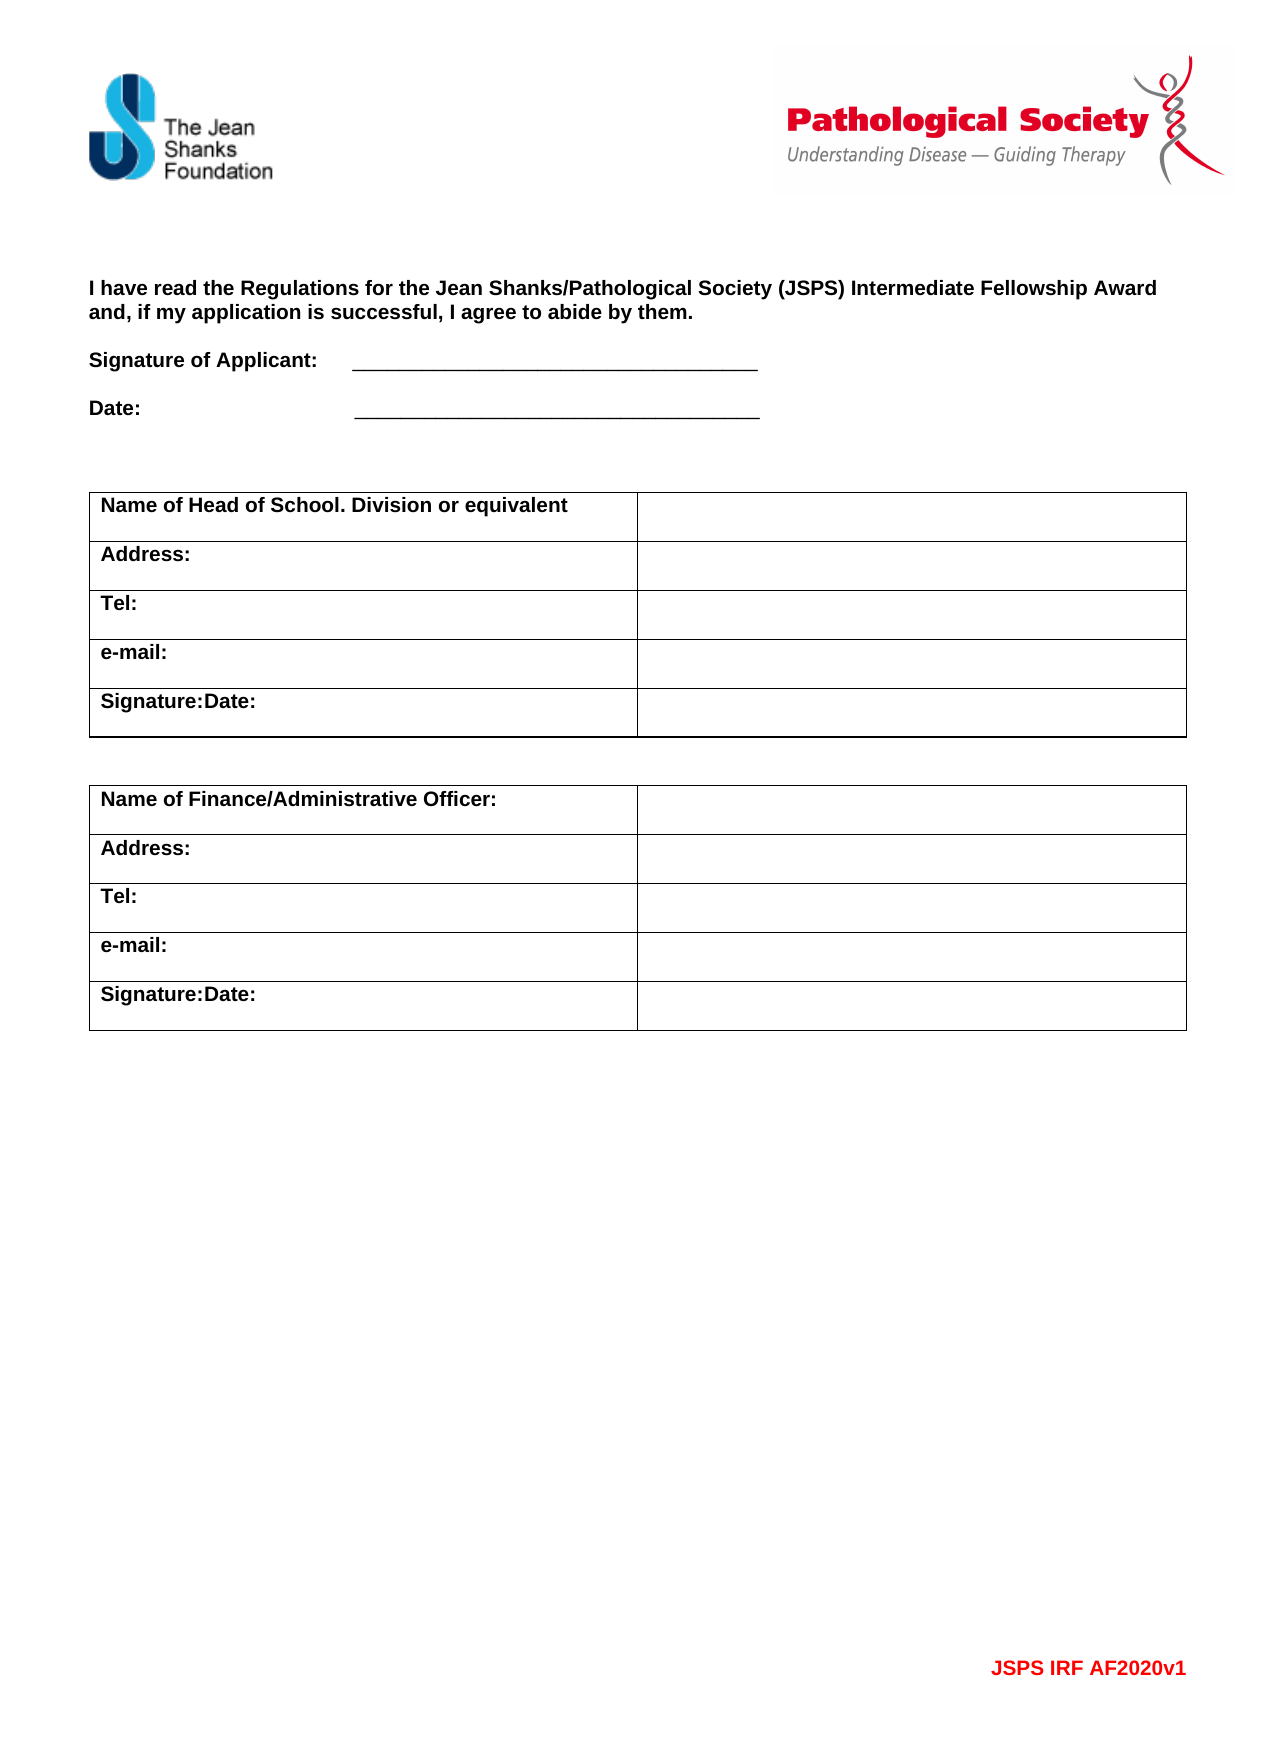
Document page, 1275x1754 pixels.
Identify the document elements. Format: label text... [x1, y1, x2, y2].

table_cell e-mail: [90, 640, 637, 687]
text Date: ___________________________________ [89, 396, 1186, 420]
table_cell [638, 884, 1186, 932]
picture [88, 73, 274, 181]
table_cell Signature: Date: [90, 982, 637, 1030]
table_cell Address: [90, 542, 637, 589]
table_header [638, 786, 1186, 834]
table_cell Signature: Date: [90, 689, 637, 736]
table_cell [638, 835, 1186, 883]
table_cell e-mail: [90, 933, 637, 981]
table_cell [638, 933, 1186, 981]
table_cell [638, 982, 1186, 1030]
table_header [638, 493, 1186, 541]
text I have read the Regulations for the Jean Shanks/Pathological Society (JSPS) Intermediate Fellowship Award and, if my application is successful, I agree to abide by them. [89, 276, 1186, 324]
table_cell Address: [90, 835, 637, 883]
picture [772, 45, 1236, 196]
table_header Name of Head of School. Division or equivalent [90, 493, 637, 541]
table_cell [638, 640, 1186, 687]
table_cell [638, 591, 1186, 638]
text Signature of Applicant: ___________________________________ [89, 348, 1186, 372]
table_cell Tel: [90, 884, 637, 932]
table_header Name of Finance/Administrative Officer: [90, 786, 637, 834]
table_cell [638, 542, 1186, 589]
table_cell [638, 689, 1186, 736]
table_cell Tel: [90, 591, 637, 638]
